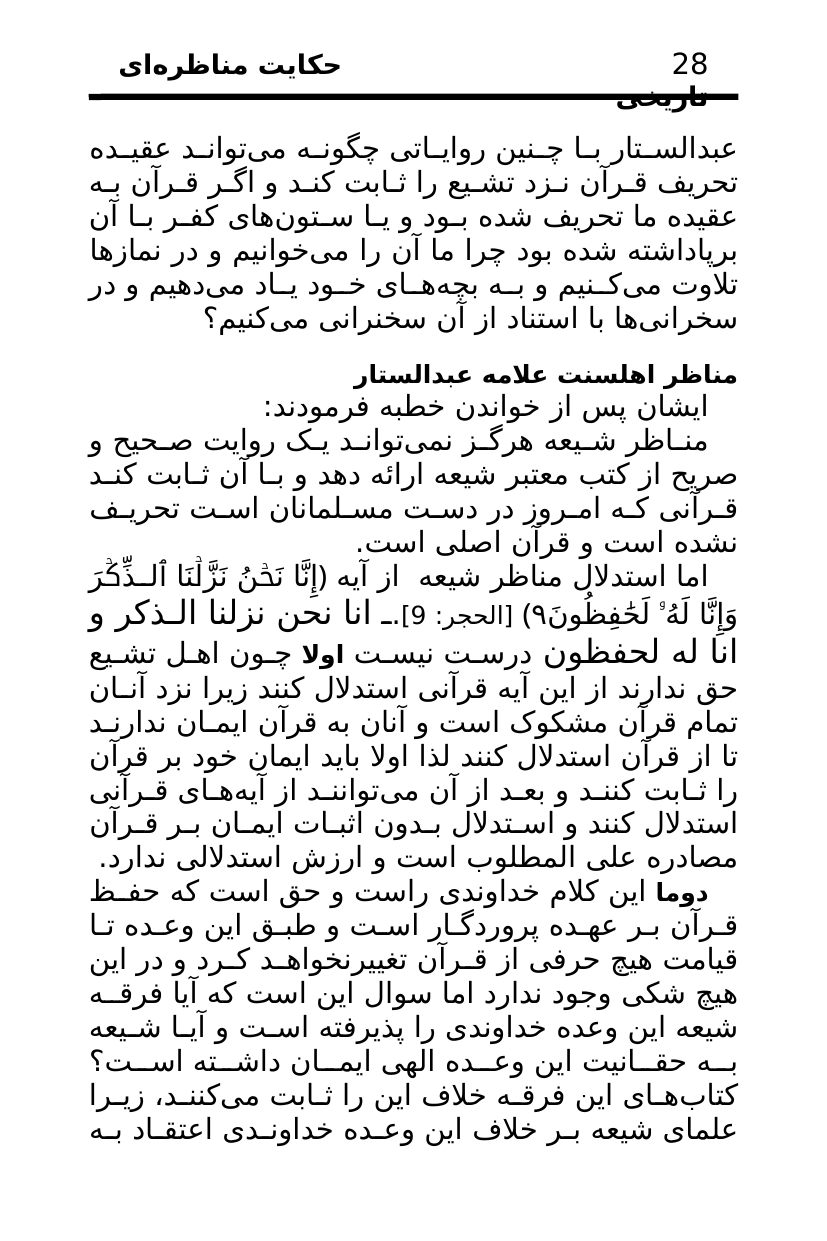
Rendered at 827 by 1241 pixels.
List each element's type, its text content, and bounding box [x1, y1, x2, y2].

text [89, 132, 738, 335]
text اما استدلال مناظر شیعه از آیه ﴿إِنَّا نَحۡنُ نَزَّلۡنَا ٱلذِّكۡرَ وَإِنَّا لَهُۥ لَحَٰفِظُونَ٩﴾ [الحجر: 9]. انا نحن نزلنا الذکر و انا له لحفظون درست نیست اولا چون اهل تشیع حق ندارند از این آیه قرآنی استدلال کنند زیرا نزد آنان تمام قرآن مشکوک است و آنان به قرآن ایمان ندارند تا از قرآن استدلال کنند لذا اولا باید ایمان خود بر قرآن را ثابت کنند و بعد از آن می‌توانند از آیه‌های قرآنی استدلال کنند و استدلال بدون اثبات ایمان بر قرآن مصادره علی المطلوب است و ارزش استدلالی ندارد. [89, 559, 738, 875]
text مناظر اهلسنت علامه عبدالستار [89, 360, 738, 389]
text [89, 875, 738, 1146]
text مناظر شیعه هرگز نمی‌تواند یک روایت صحیح و صریح از کتب معتبر شیعه ارائه دهد و با آن ثابت کند قرآنی که امروز در دست مسلمانان است تحریف نشده است و قرآن اصلی است. [89, 423, 738, 559]
text ایشان پس از خواندن خطبه فرمودند: [89, 389, 738, 423]
